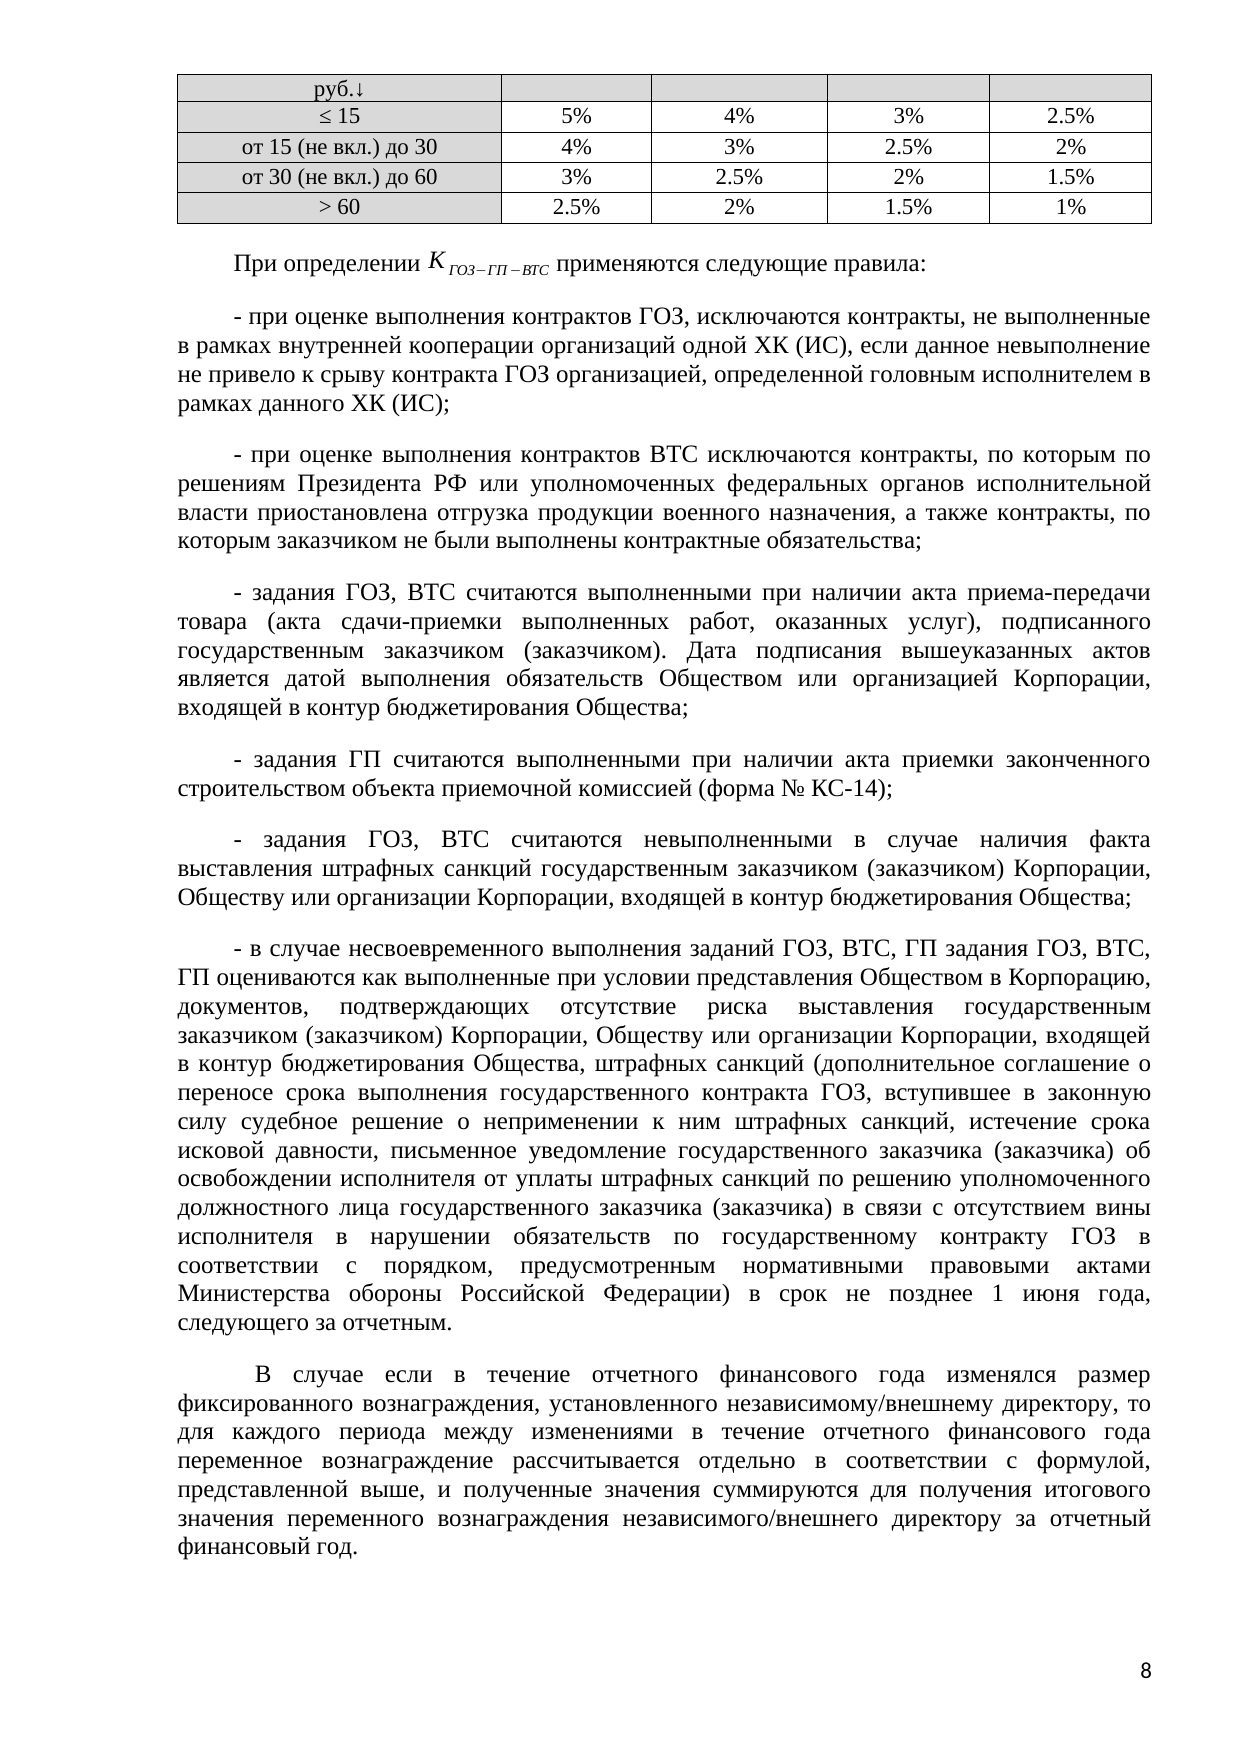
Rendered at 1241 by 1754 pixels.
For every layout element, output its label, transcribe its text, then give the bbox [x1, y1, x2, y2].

table_cell 1.5% [990, 163, 1151, 192]
table_cell 3% [828, 102, 989, 132]
subtitle - при оценке выполнения контрактов ГОЗ, исключаются контракты, не выполненные в рамках внутренней кооперации организаций одной ХК (ИС), если данное невыполнение не привело к срыву контракта ГОЗ организацией, определенной головным исполнителем в рамках данного ХК (ИС); [177, 301, 1152, 416]
table_cell 1% [990, 193, 1151, 223]
subtitle - в случае несвоевременного выполнения заданий ГОЗ, ВТС, ГП задания ГОЗ, ВТС, ГП оцениваются как выполненные при условии представления Обществом в Корпорацию, документов, подтверждающих отсутствие риска выставления государственным заказчиком (заказчиком) Корпорации, Обществу или организации Корпорации, входящей в контур бюджетирования Общества, штрафных санкций (дополнительное соглашение о переносе срока выполнения государственного контракта ГОЗ, вступившее в законную силу судебное решение о неприменении к ним штрафных санкций, истечение срока исковой давности, письменное уведомление государственного заказчика (заказчика) об освобождении исполнителя от уплаты штрафных санкций по решению уполномоченного должностного лица государственного заказчика (заказчика) в связи с отсутствием вины исполнителя в нарушении обязательств по государственному контракту ГОЗ в соответствии с порядком, предусмотренным нормативными правовыми актами Министерства обороны Российской Федерации) в срок не позднее 1 июня года, следующего за отчетным. [177, 933, 1152, 1336]
subtitle - задания ГП считаются выполненными при наличии акта приемки законченного строительством объекта приемочной комиссией (форма № КС-14); [177, 744, 1152, 801]
table_cell > 60 [178, 193, 501, 223]
table_cell 1.5% [828, 193, 989, 223]
table_cell 2% [828, 163, 989, 192]
table_cell ≤ 15 [178, 102, 501, 132]
table_cell 2.5% [828, 133, 989, 162]
table_cell 2.5% [652, 163, 827, 192]
table_cell 5% [502, 102, 651, 132]
table_cell 2.5% [990, 102, 1151, 132]
table_header не более 800 [502, 75, 651, 101]
table_header от 801 до 1400 [652, 75, 827, 101]
table_cell от 30 (не вкл.) до 60 [178, 163, 501, 192]
table_header от 1401 до 2000 [828, 75, 989, 101]
table_cell от 15 (не вкл.) до 30 [178, 133, 501, 162]
subtitle - задания ГОЗ, ВТС считаются выполненными при наличии акта приема-передачи товара (акта сдачи-приемки выполненных работ, оказанных услуг), подписанного государственным заказчиком (заказчиком). Дата подписания вышеуказанных актов является датой выполнения обязательств Обществом или организацией Корпорации, входящей в контур бюджетирования Общества; [177, 577, 1152, 721]
table_header более 2000 [990, 75, 1151, 101]
table_cell 4% [502, 133, 651, 162]
text В случае если в течение отчетного финансового года изменялся размер фиксированного вознаграждения, установленного независимому/внешнему директору, то для каждого периода между изменениями в течение отчетного финансового года переменное вознаграждение рассчитывается отдельно в соответствии с формулой, представленной выше, и полученные значения суммируются для получения итогового значения переменного вознаграждения независимого/внешнего директору за отчетный финансовый год. [177, 1359, 1152, 1560]
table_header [178, 75, 501, 101]
table_cell 2% [990, 133, 1151, 162]
table_cell 3% [502, 163, 651, 192]
table_cell 4% [652, 102, 827, 132]
subtitle - задания ГОЗ, ВТС считаются невыполненными в случае наличия факта выставления штрафных санкций государственным заказчиком (заказчиком) Корпорации, Обществу или организации Корпорации, входящей в контур бюджетирования Общества; [177, 824, 1152, 911]
table_cell 2% [652, 193, 827, 223]
subtitle - при оценке выполнения контрактов ВТС исключаются контракты, по которым по решениям Президента РФ или уполномоченных федеральных органов исполнительной власти приостановлена отгрузка продукции военного назначения, а также контракты, по которым заказчиком не были выполнены контрактные обязательства; [177, 439, 1152, 554]
table_cell 3% [652, 133, 827, 162]
table_cell 2.5% [502, 193, 651, 223]
subtitle При определении применяются следующие правила: [177, 247, 1152, 278]
